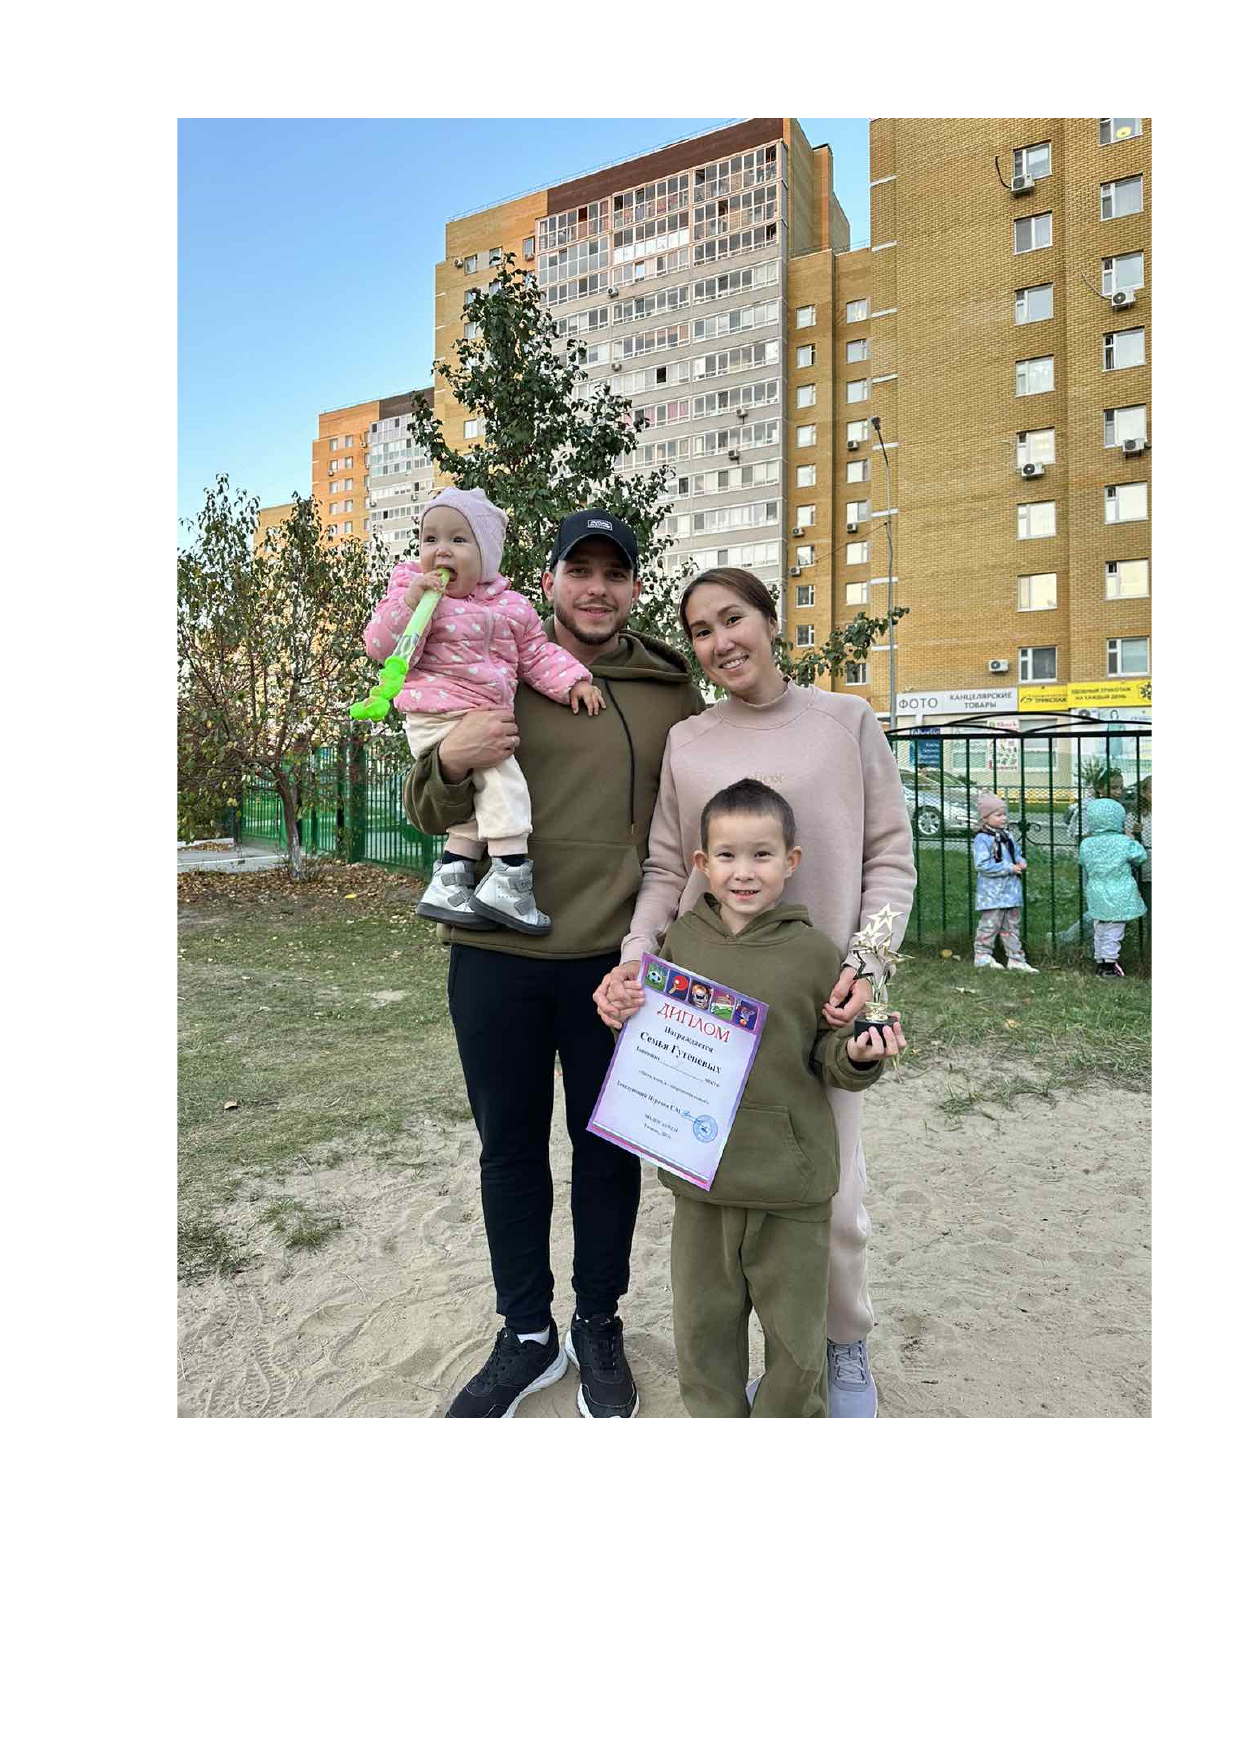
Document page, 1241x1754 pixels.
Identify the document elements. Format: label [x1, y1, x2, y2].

picture [177, 118, 1152, 1418]
